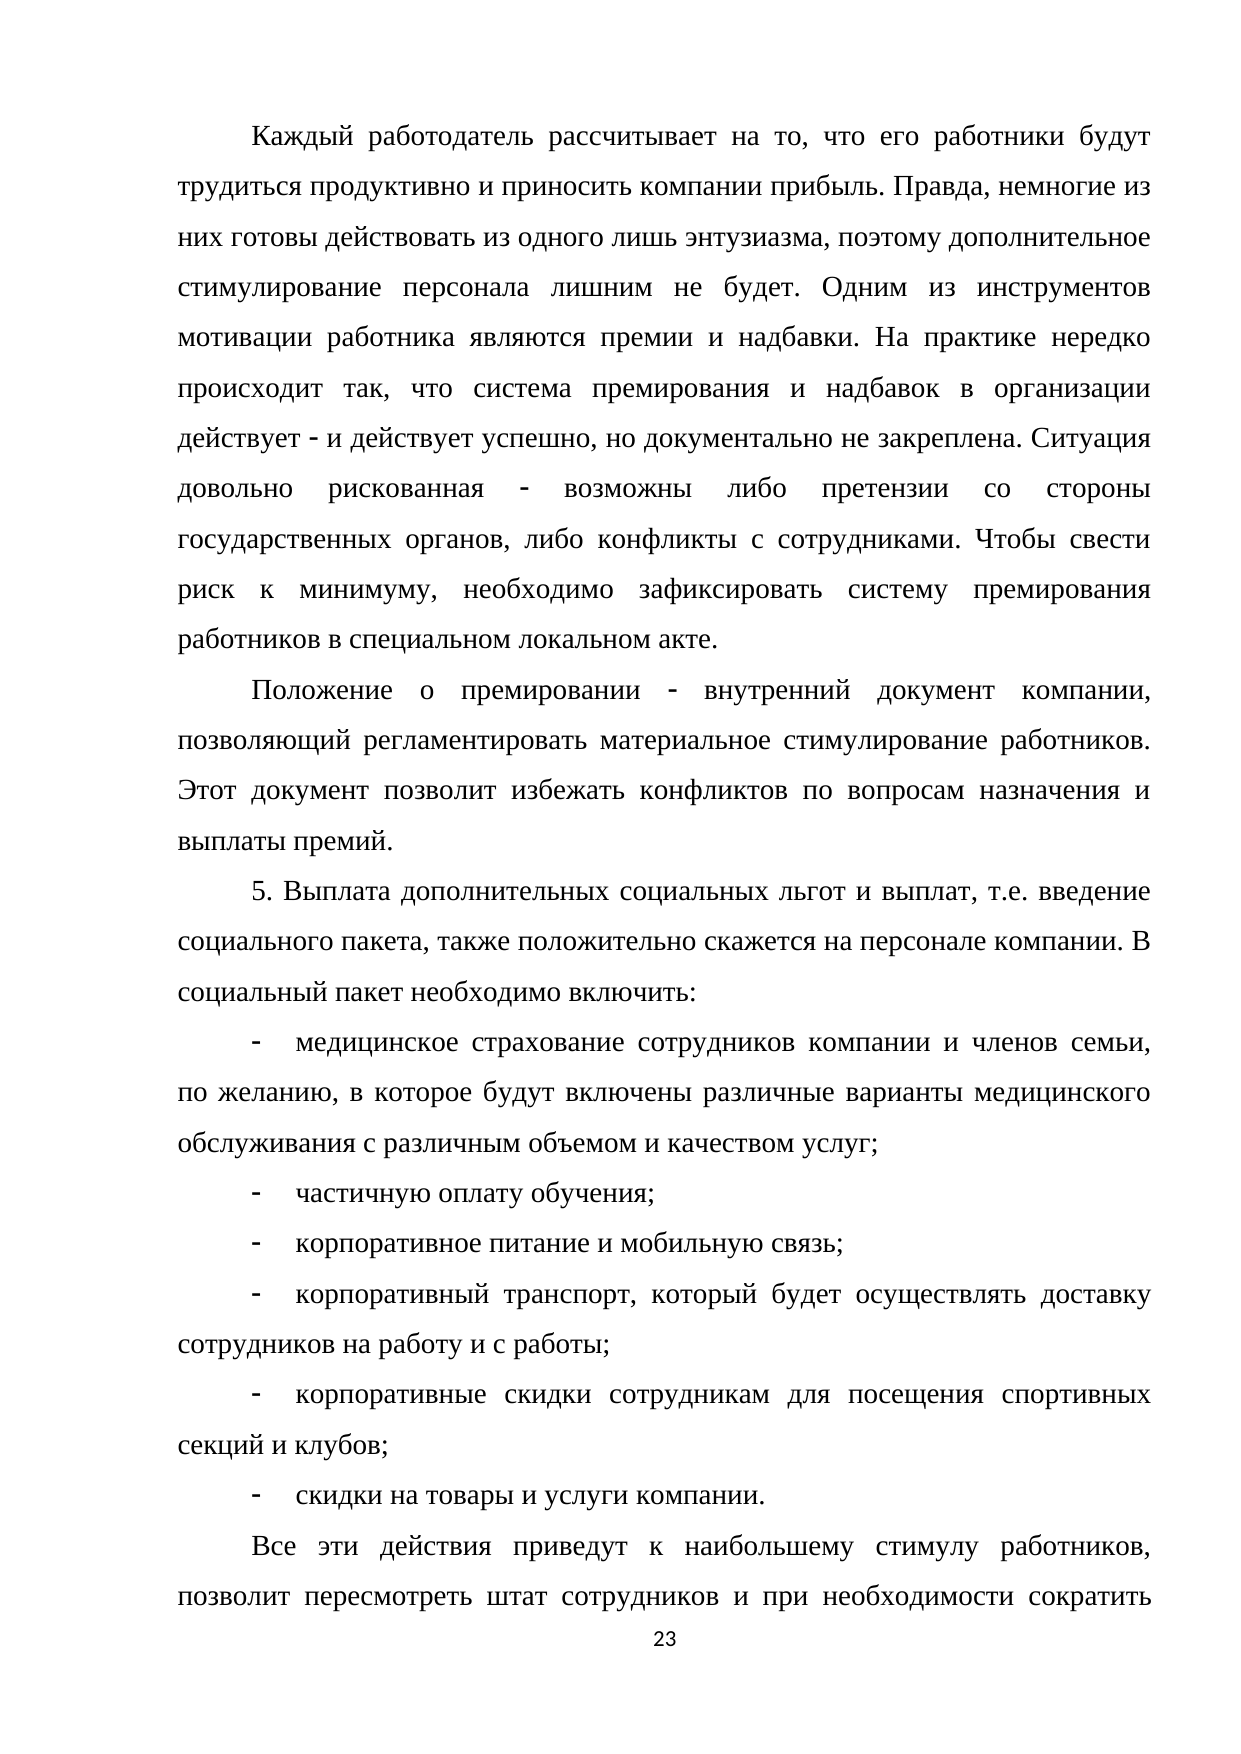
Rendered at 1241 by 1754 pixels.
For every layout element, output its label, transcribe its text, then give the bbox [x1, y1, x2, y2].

list скидки на товары и услуги компании. [177, 1477, 1152, 1511]
list медицинское страхование сотрудников компании и членов семьи, по желанию, в которое будут включены различные варианты медицинского обслуживания с различным объемом и качеством услуг; [177, 1024, 1152, 1158]
list корпоративные скидки сотрудникам для посещения спортивных секций и клубов; [177, 1377, 1152, 1461]
list частичную оплату обучения; [177, 1175, 1152, 1209]
text Положение о премировании внутренний документ компании, позволяющий регламентировать материальное стимулирование работников. Этот документ позволит избежать конфликтов по вопросам назначения и выплаты премий. [177, 672, 1152, 856]
list корпоративное питание и мобильную связь; [177, 1226, 1152, 1259]
list корпоративный транспорт, который будет осуществлять доставку сотрудников на работу и с работы; [177, 1276, 1152, 1360]
text 5. Выплата дополнительных социальных льгот и выплат, т.е. введение социального пакета, также положительно скажется на персонале компании. В социальный пакет необходимо включить: [177, 873, 1152, 1007]
text Каждый работодатель рассчитывает на то, что его работники будут трудиться продуктивно и приносить компании прибыль. Правда, немногие из них готовы действовать из одного лишь энтузиазма, поэтому дополнительное стимулирование персонала лишним не будет. Одним из инструментов мотивации работника являются премии и надбавки. На практике нередко происходит так, что система премирования и надбавок в организации действует и действует успешно, но документально не закреплена. Ситуация довольно рискованная возможны либо претензии со стороны государственных органов, либо конфликты с сотрудниками. Чтобы свести риск к минимуму, необходимо зафиксировать систему премирования работников в специальном локальном акте. [177, 118, 1152, 655]
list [177, 1528, 1152, 1612]
